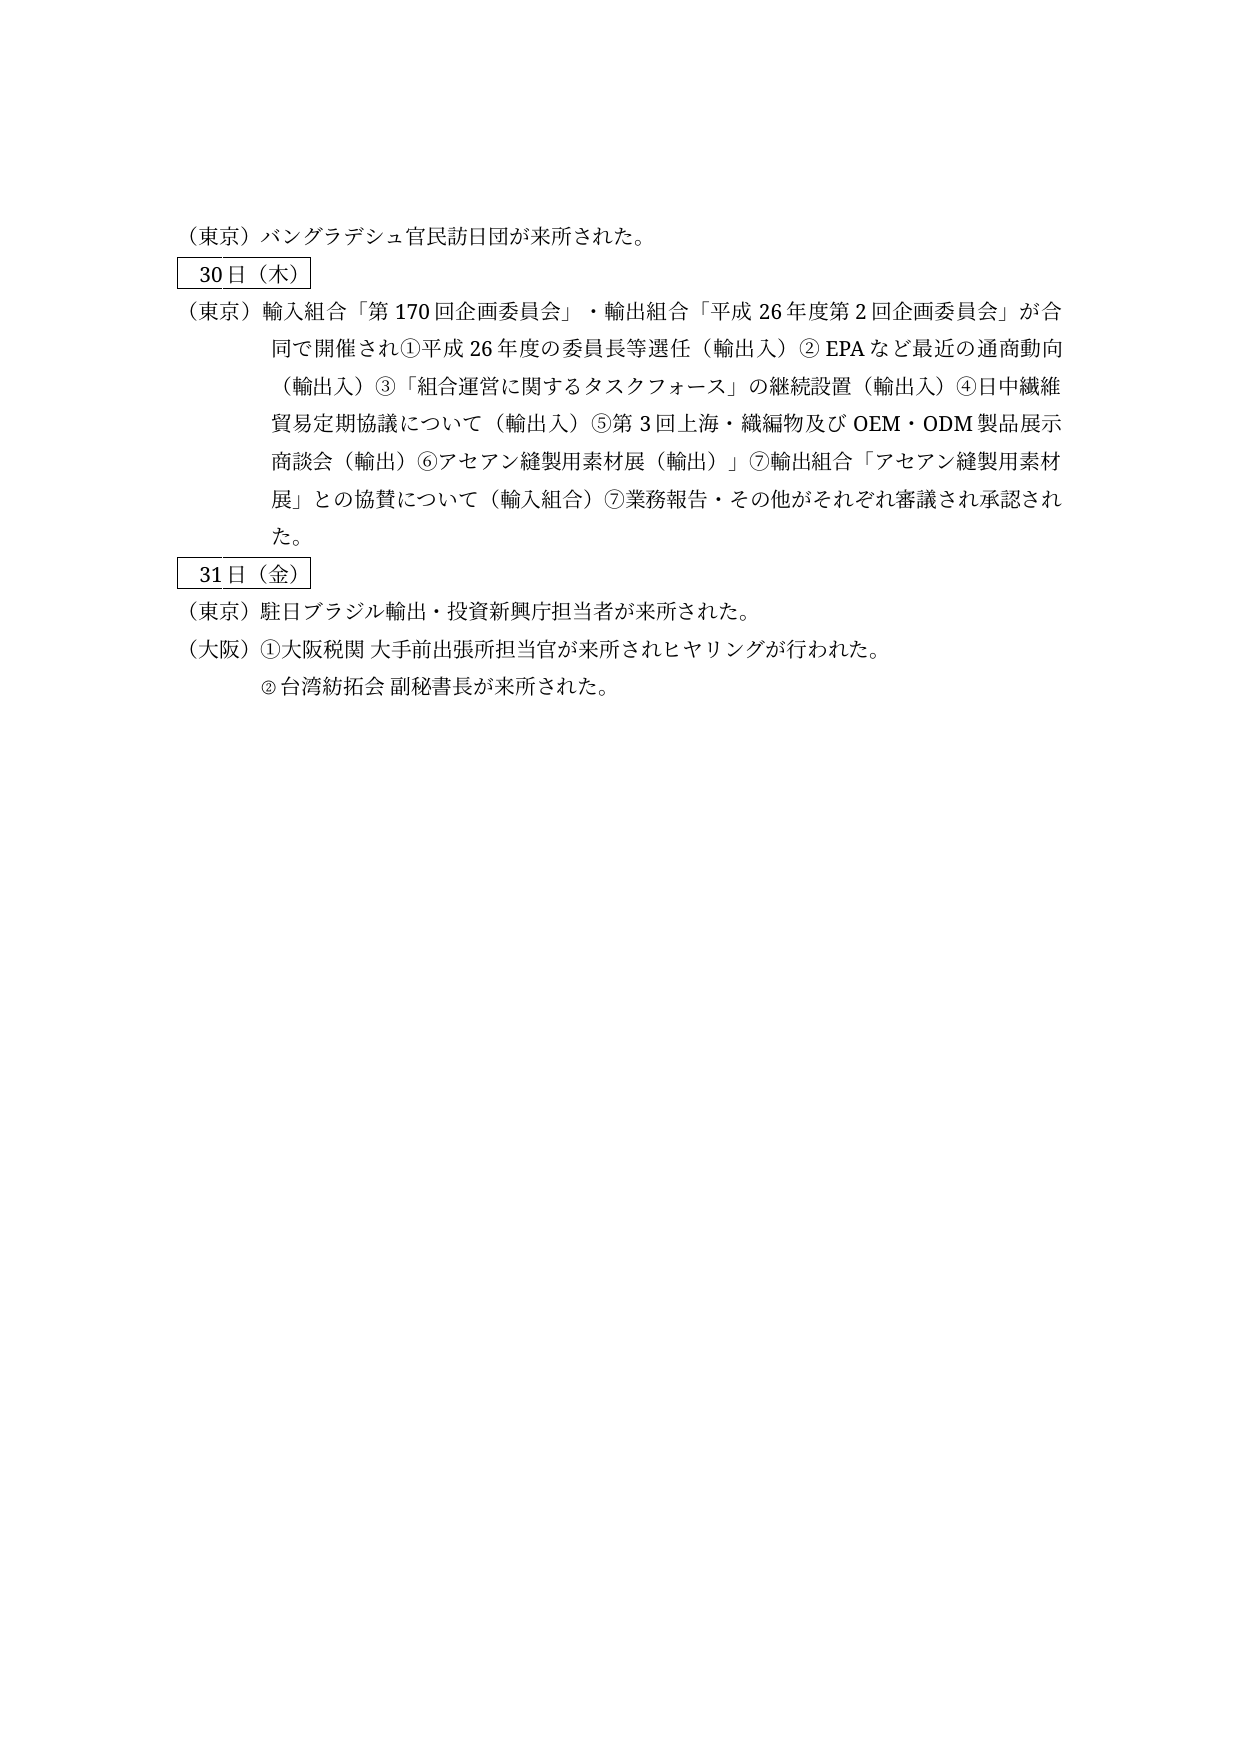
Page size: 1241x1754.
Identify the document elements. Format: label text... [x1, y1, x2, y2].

text （大阪）①大阪税関 大手前出張所担当官が来所されヒヤリングが行われた。 [177, 629, 1063, 667]
text （東京）バングラデシュ官民訪日団が来所された。 [177, 217, 1063, 254]
text （東京）駐日ブラジル輸出・投資新興庁担当者が来所された。 [177, 592, 1063, 629]
text ②台湾紡拓会 副秘書長が来所された。 [177, 667, 1063, 704]
text 31日（金） [177, 554, 1063, 592]
text （東京）輸入組合「第170回企画委員会」・輸出組合「平成26年度第2回企画委員会」が合同で開催され①平成26年度の委員長等選任（輸出入）②EPAなど最近の通商動向（輸出入）③「組合運営に関するタスクフォース」の継続設置（輸出入）④日中繊維貿易定期協議について（輸出入）⑤第3回上海・織編物及びOEM・ODM製品展示商談会（輸出）⑥アセアン縫製用素材展（輸出）」⑦輸出組合「アセアン縫製用素材展」との協賛について（輸入組合）⑦業務報告・その他がそれぞれ審議され承認された。 [177, 292, 1063, 554]
text 30日（木） [177, 254, 1063, 292]
